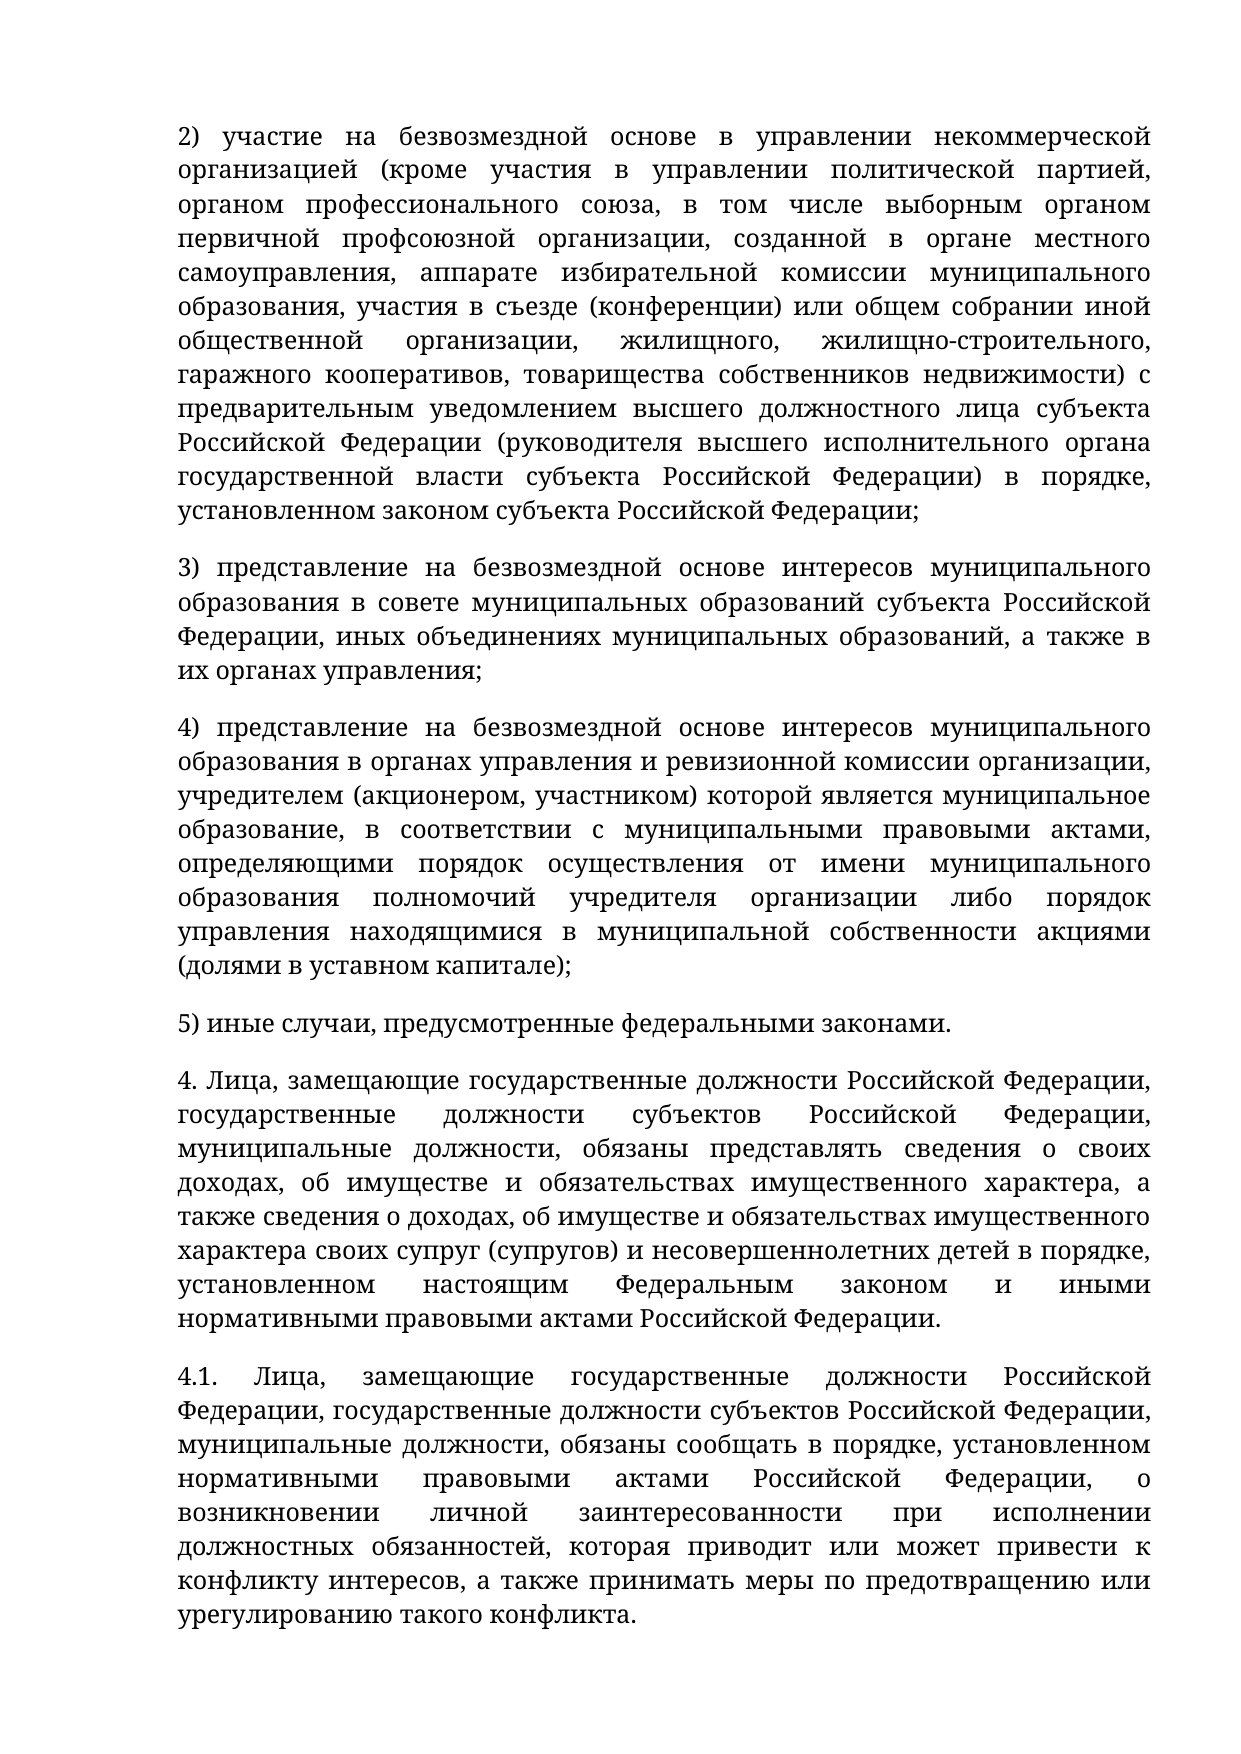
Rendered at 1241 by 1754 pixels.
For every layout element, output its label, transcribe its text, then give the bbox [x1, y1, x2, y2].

text 3) представление на безвозмездной основе интересов муниципального образования в совете муниципальных образований субъекта Российской Федерации, иных объединениях муниципальных образований, а также в их органах управления; [177, 550, 1152, 686]
text 4.1. Лица, замещающие государственные должности Российской Федерации, государственные должности субъектов Российской Федерации, муниципальные должности, обязаны сообщать в порядке, установленном нормативными правовыми актами Российской Федерации, о возникновении личной заинтересованности при исполнении должностных обязанностей, которая приводит или может привести к конфликту интересов, а также принимать меры по предотвращению или урегулированию такого конфликта. [177, 1358, 1152, 1631]
text 4) представление на безвозмездной основе интересов муниципального образования в органах управления и ревизионной комиссии организации, учредителем (акционером, участником) которой является муниципальное образование, в соответствии с муниципальными правовыми актами, определяющими порядок осуществления от имени муниципального образования полномочий учредителя организации либо порядок управления находящимися в муниципальной собственности акциями (долями в уставном капитале); [177, 709, 1152, 982]
text 2) участие на безвозмездной основе в управлении некоммерческой организацией (кроме участия в управлении политической партией, органом профессионального союза, в том числе выборным органом первичной профсоюзной организации, созданной в органе местного самоуправления, аппарате избирательной комиссии муниципального образования, участия в съезде (конференции) или общем собрании иной общественной организации, жилищного, жилищно-строительного, гаражного кооперативов, товарищества собственников недвижимости) с предварительным уведомлением высшего должностного лица субъекта Российской Федерации (руководителя высшего исполнительного органа государственной власти субъекта Российской Федерации) в порядке, установленном законом субъекта Российской Федерации; [177, 118, 1152, 527]
text 4. Лица, замещающие государственные должности Российской Федерации, государственные должности субъектов Российской Федерации, муниципальные должности, обязаны представлять сведения о своих доходах, об имуществе и обязательствах имущественного характера, а также сведения о доходах, об имуществе и обязательствах имущественного характера своих супруг (супругов) и несовершеннолетних детей в порядке, установленном настоящим Федеральным законом и иными нормативными правовыми актами Российской Федерации. [177, 1063, 1152, 1335]
text 5) иные случаи, предусмотренные федеральными законами. [177, 1005, 1152, 1039]
